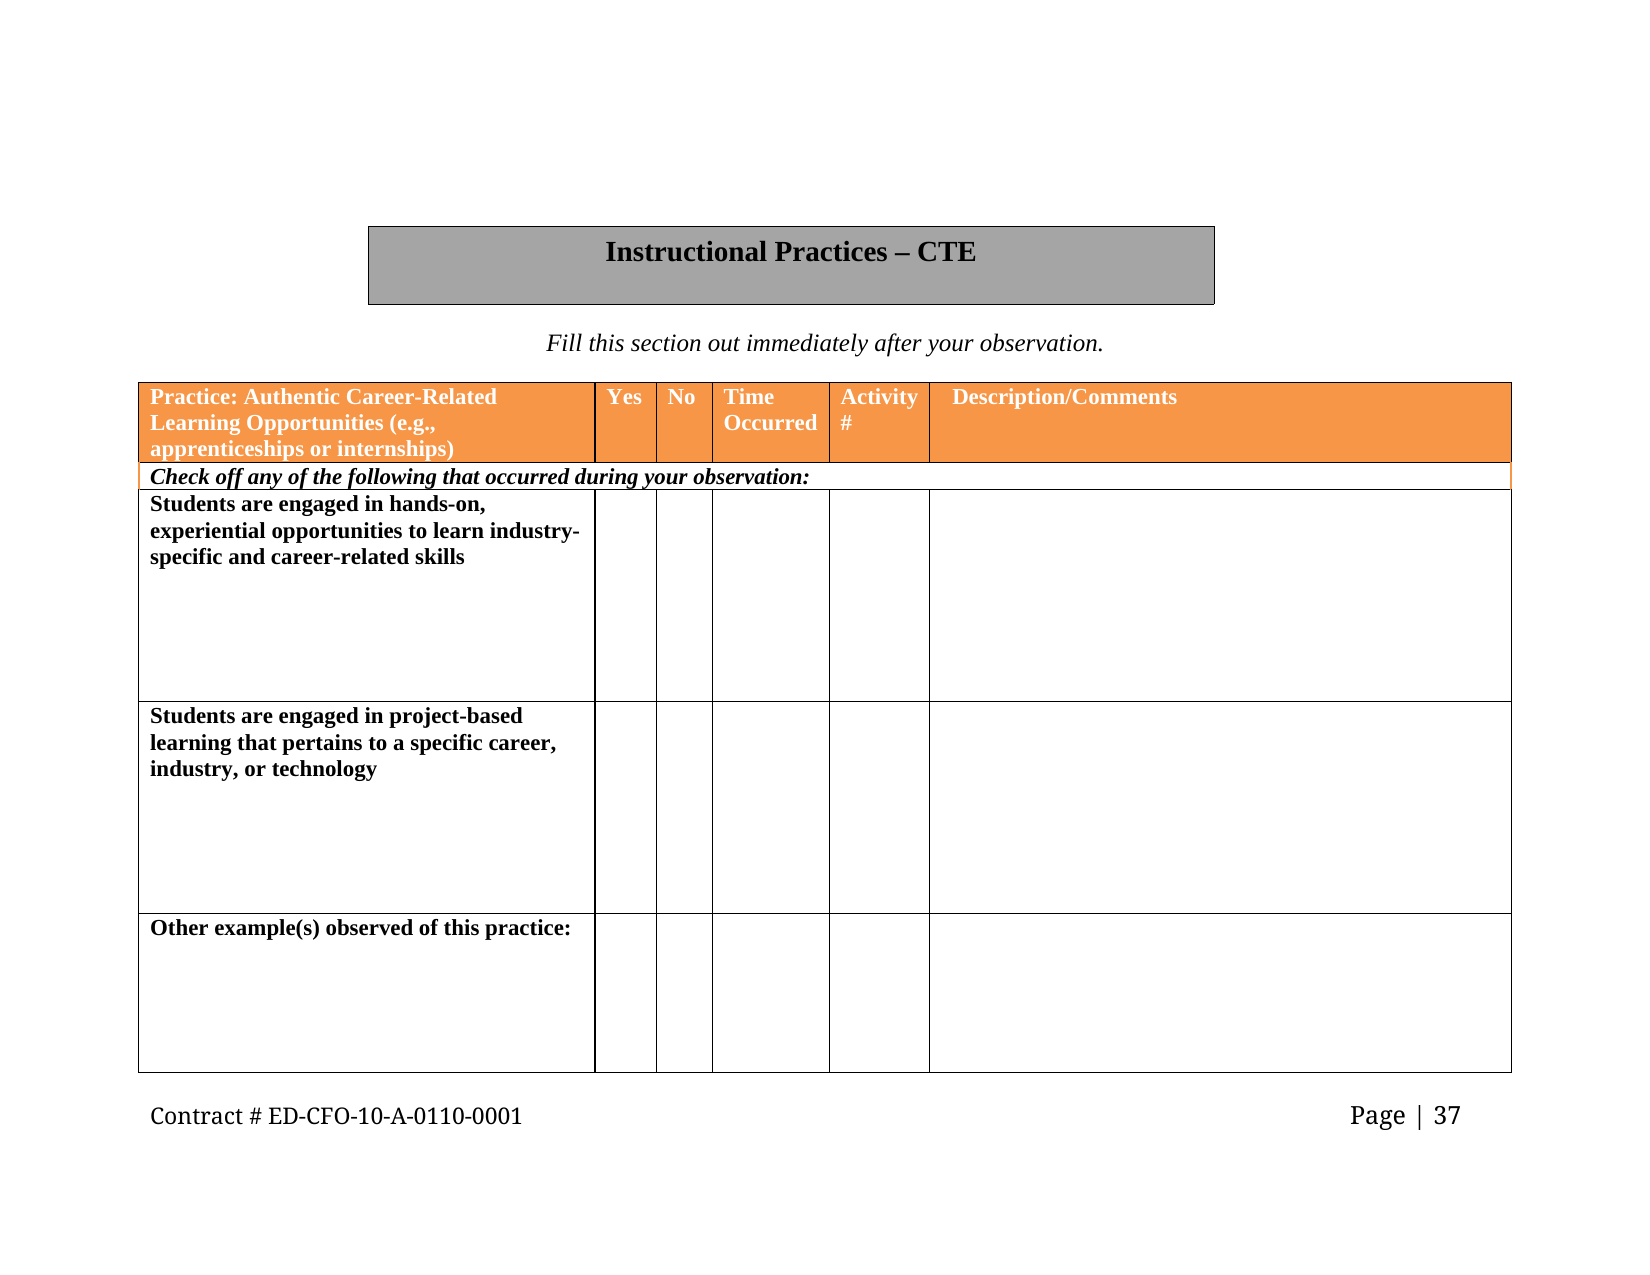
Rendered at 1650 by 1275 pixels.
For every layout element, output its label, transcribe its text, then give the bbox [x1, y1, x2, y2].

table_cell Students are engaged in project-based learning that pertains to a specific career, industry, or technology [139, 702, 594, 913]
table_cell [657, 490, 712, 701]
table_cell [596, 702, 656, 913]
table_cell [713, 914, 829, 1072]
table_cell [830, 914, 929, 1072]
table_cell Other example(s) observed of this practice: [139, 914, 594, 1072]
table_cell [713, 490, 829, 701]
table_cell [930, 490, 1511, 701]
table_header Yes [596, 383, 656, 462]
table_cell [657, 702, 712, 913]
text Fill this section out immediately after your observation. [150, 328, 1500, 357]
table_cell [830, 702, 929, 913]
table_cell [830, 490, 929, 701]
table_cell Check off any of the following that occurred during your observation: [140, 463, 1510, 489]
table_cell [930, 914, 1511, 1072]
table_cell Students are engaged in hands-on, experiential opportunities to learn industry-specific and career-related skills [139, 490, 594, 701]
table_cell [713, 702, 829, 913]
table_cell [596, 914, 656, 1072]
table_cell [657, 914, 712, 1072]
table_cell [596, 490, 656, 701]
table_header Time Occurred [713, 383, 829, 462]
table_header Description/Comments [930, 383, 1511, 462]
table_header Practice: Authentic Career-Related Learning Opportunities (e.g., apprenticeships or internships) [139, 383, 594, 462]
table_header No [657, 383, 712, 462]
table_cell [930, 702, 1511, 913]
table_header Activity # [830, 383, 929, 462]
